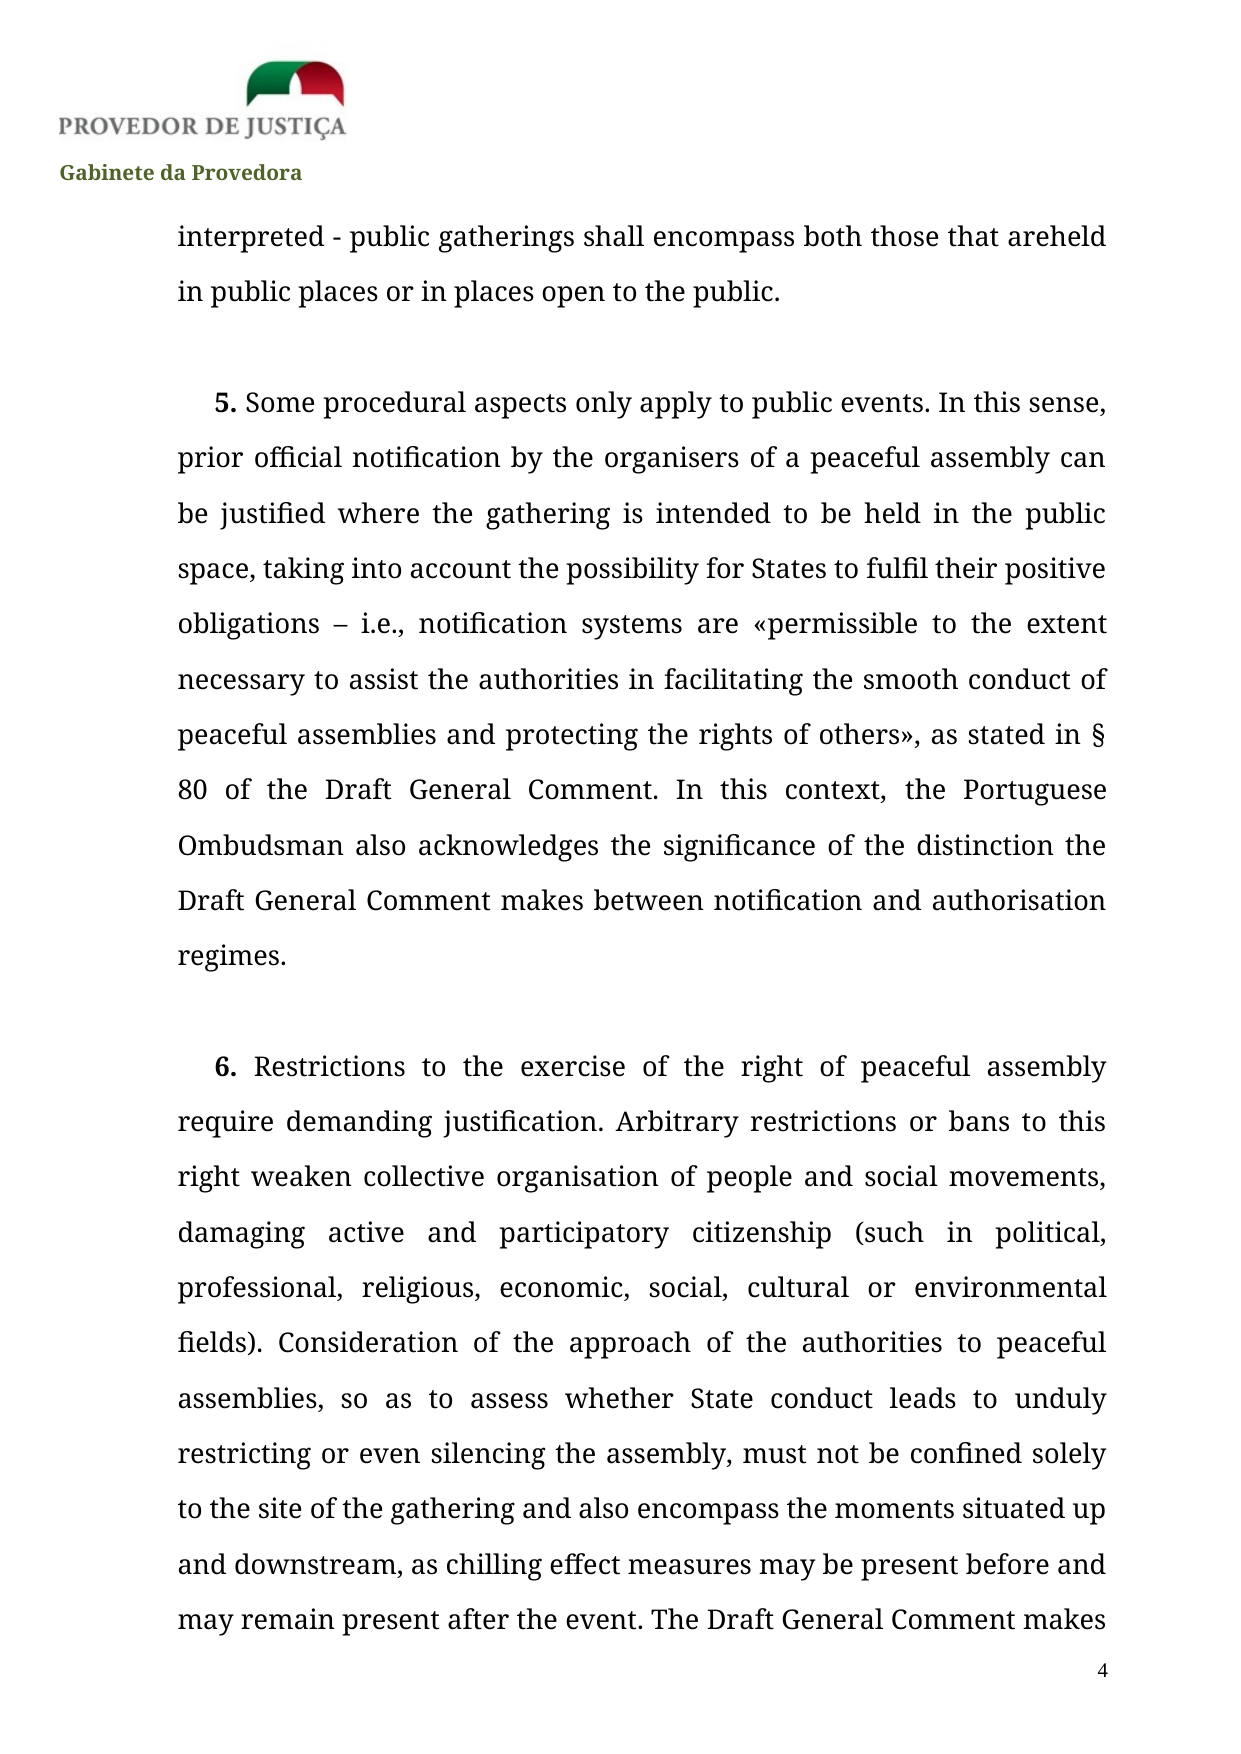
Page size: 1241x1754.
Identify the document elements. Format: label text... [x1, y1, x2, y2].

text 5. Some procedural aspects only apply to public events. In this sense, prior official notification by the organisers of a peaceful assembly can be justified where the gathering is intended to be held in the public space, taking into account the possibility for States to fulfil their positive obligations – i.e., notification systems are «permissible to the extent necessary to assist the authorities in facilitating the smooth conduct of peaceful assemblies and protecting the rights of others», as stated in § 80 of the Draft General Comment. In this context, the Portuguese Ombudsman also acknowledges the significance of the distinction the Draft General Comment makes between notification and authorisation regimes. [177, 383, 1107, 973]
picture [59, 42, 349, 144]
